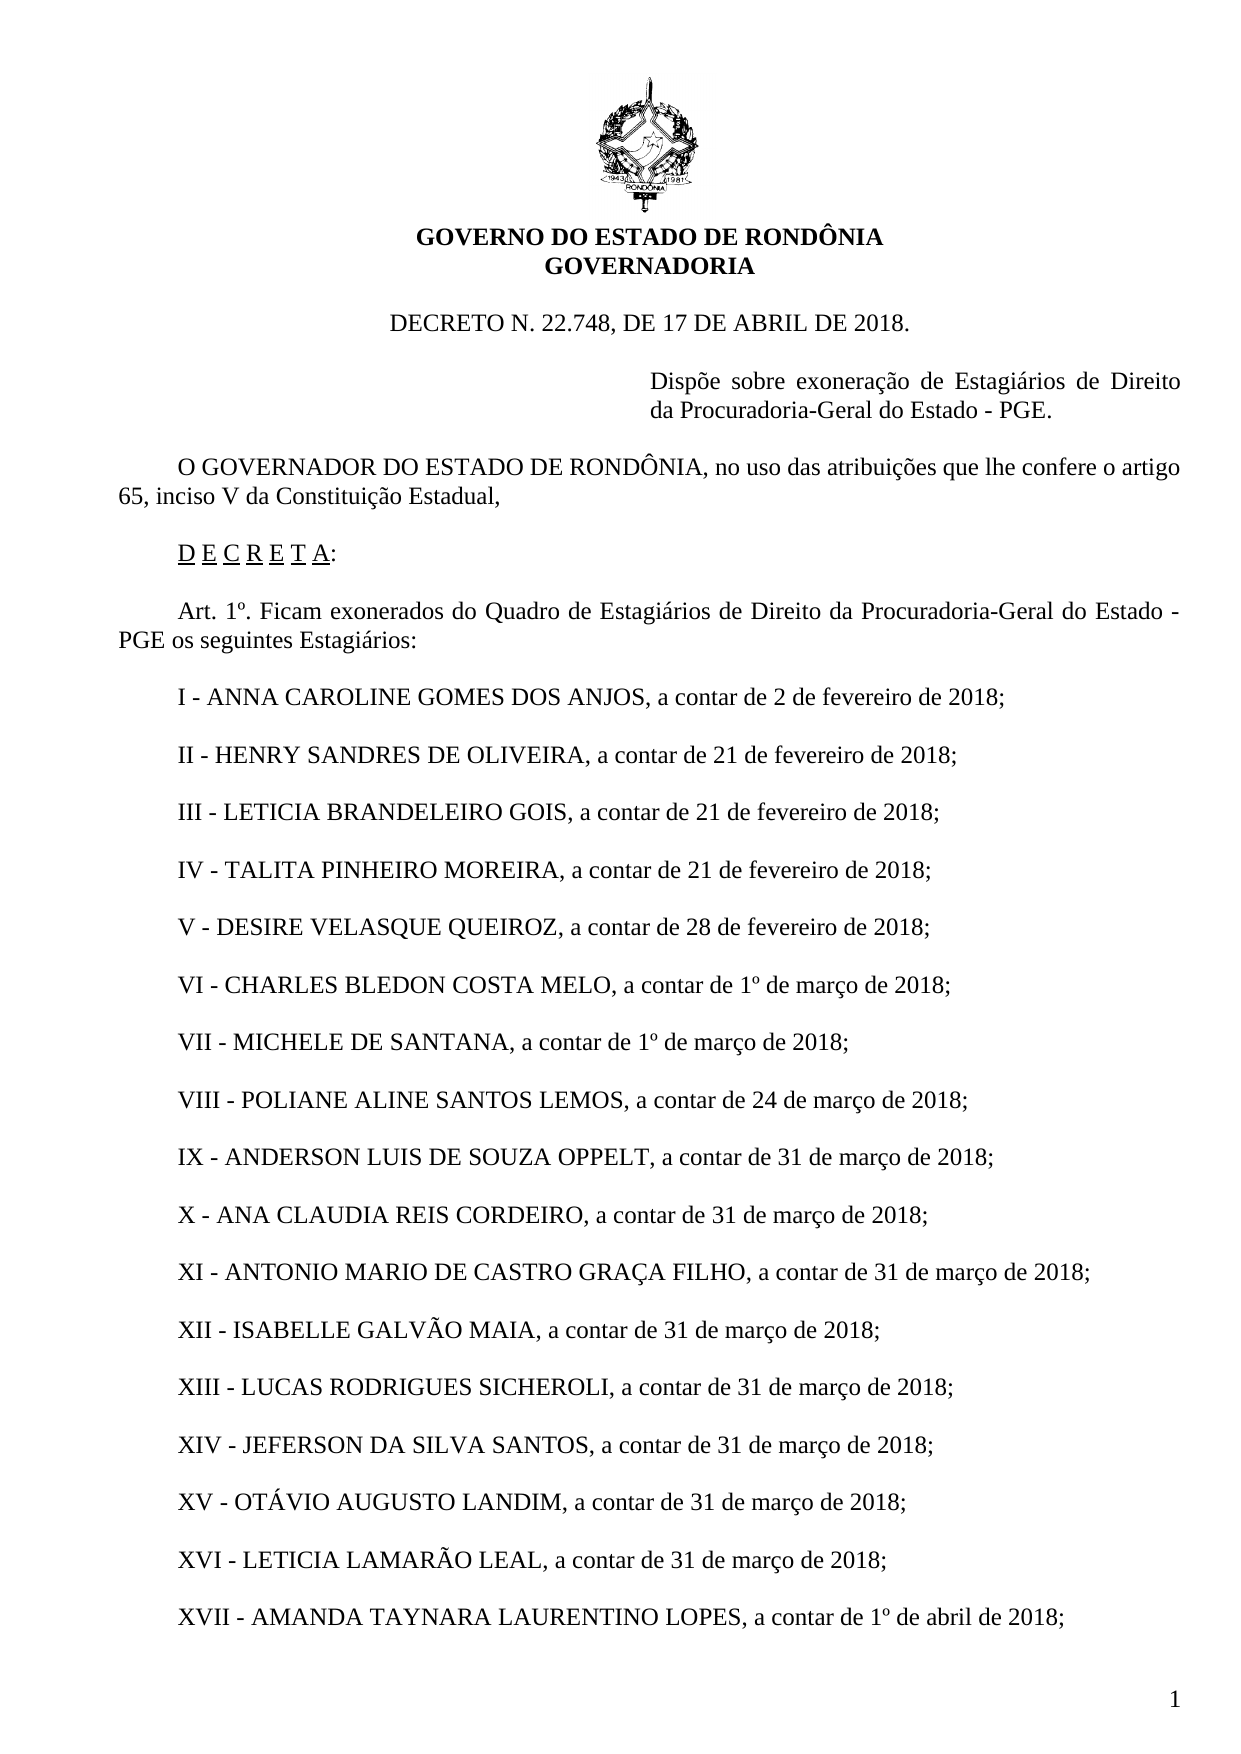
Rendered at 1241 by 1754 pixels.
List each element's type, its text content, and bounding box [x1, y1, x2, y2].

text VIII - POLIANE ALINE SANTOS LEMOS, a contar de 24 de março de 2018; [118, 1085, 1181, 1113]
text XI - ANTONIO MARIO DE CASTRO GRAÇA FILHO, a contar de 31 de março de 2018; [118, 1257, 1181, 1286]
text XIII - LUCAS RODRIGUES SICHEROLI, a contar de 31 de março de 2018; [118, 1372, 1181, 1401]
text III - LETICIA BRANDELEIRO GOIS, a contar de 21 de fevereiro de 2018; [118, 797, 1181, 826]
text XVII - AMANDA TAYNARA LAURENTINO LOPES, a contar de 1º de abril de 2018; [118, 1602, 1181, 1631]
text II - HENRY SANDRES DE OLIVEIRA, a contar de 21 de fevereiro de 2018; [118, 740, 1181, 768]
text O GOVERNADOR DO ESTADO DE RONDÔNIA, no uso das atribuições que lhe confere o artigo 65, inciso V da Constituição Estadual, [118, 452, 1181, 510]
text DECRETO N. 22.748, DE 17 DE ABRIL DE 2018. [118, 308, 1181, 337]
text VII - MICHELE DE SANTANA, a contar de 1º de março de 2018; [118, 1027, 1181, 1056]
text Art. 1º. Ficam exonerados do Quadro de Estagiários de Direito da Procuradoria-Geral do Estado - PGE os seguintes Estagiários: [118, 596, 1181, 653]
text XII - ISABELLE GALVÃO MAIA, a contar de 31 de março de 2018; [118, 1315, 1181, 1343]
text VI - CHARLES BLEDON COSTA MELO, a contar de 1º de março de 2018; [118, 970, 1181, 998]
text X - ANA CLAUDIA REIS CORDEIRO, a contar de 31 de março de 2018; [118, 1200, 1181, 1228]
text IV - TALITA PINHEIRO MOREIRA, a contar de 21 de fevereiro de 2018; [118, 855, 1181, 883]
text Dispõe sobre exoneração de Estagiários de Direito da Procuradoria-Geral do Estado - PGE. [650, 366, 1181, 423]
text XVI - LETICIA LAMARÃO LEAL, a contar de 31 de março de 2018; [118, 1545, 1181, 1573]
text V - DESIRE VELASQUE QUEIROZ, a contar de 28 de fevereiro de 2018; [118, 912, 1181, 941]
text XV - OTÁVIO AUGUSTO LANDIM, a contar de 31 de março de 2018; [118, 1487, 1181, 1516]
text D E C R E T A: [118, 538, 1181, 567]
text IX - ANDERSON LUIS DE SOUZA OPPELT, a contar de 31 de março de 2018; [118, 1142, 1181, 1171]
text XIV - JEFERSON DA SILVA SANTOS, a contar de 31 de março de 2018; [118, 1430, 1181, 1458]
text I - ANNA CAROLINE GOMES DOS ANJOS, a contar de 2 de fevereiro de 2018; [118, 682, 1181, 711]
